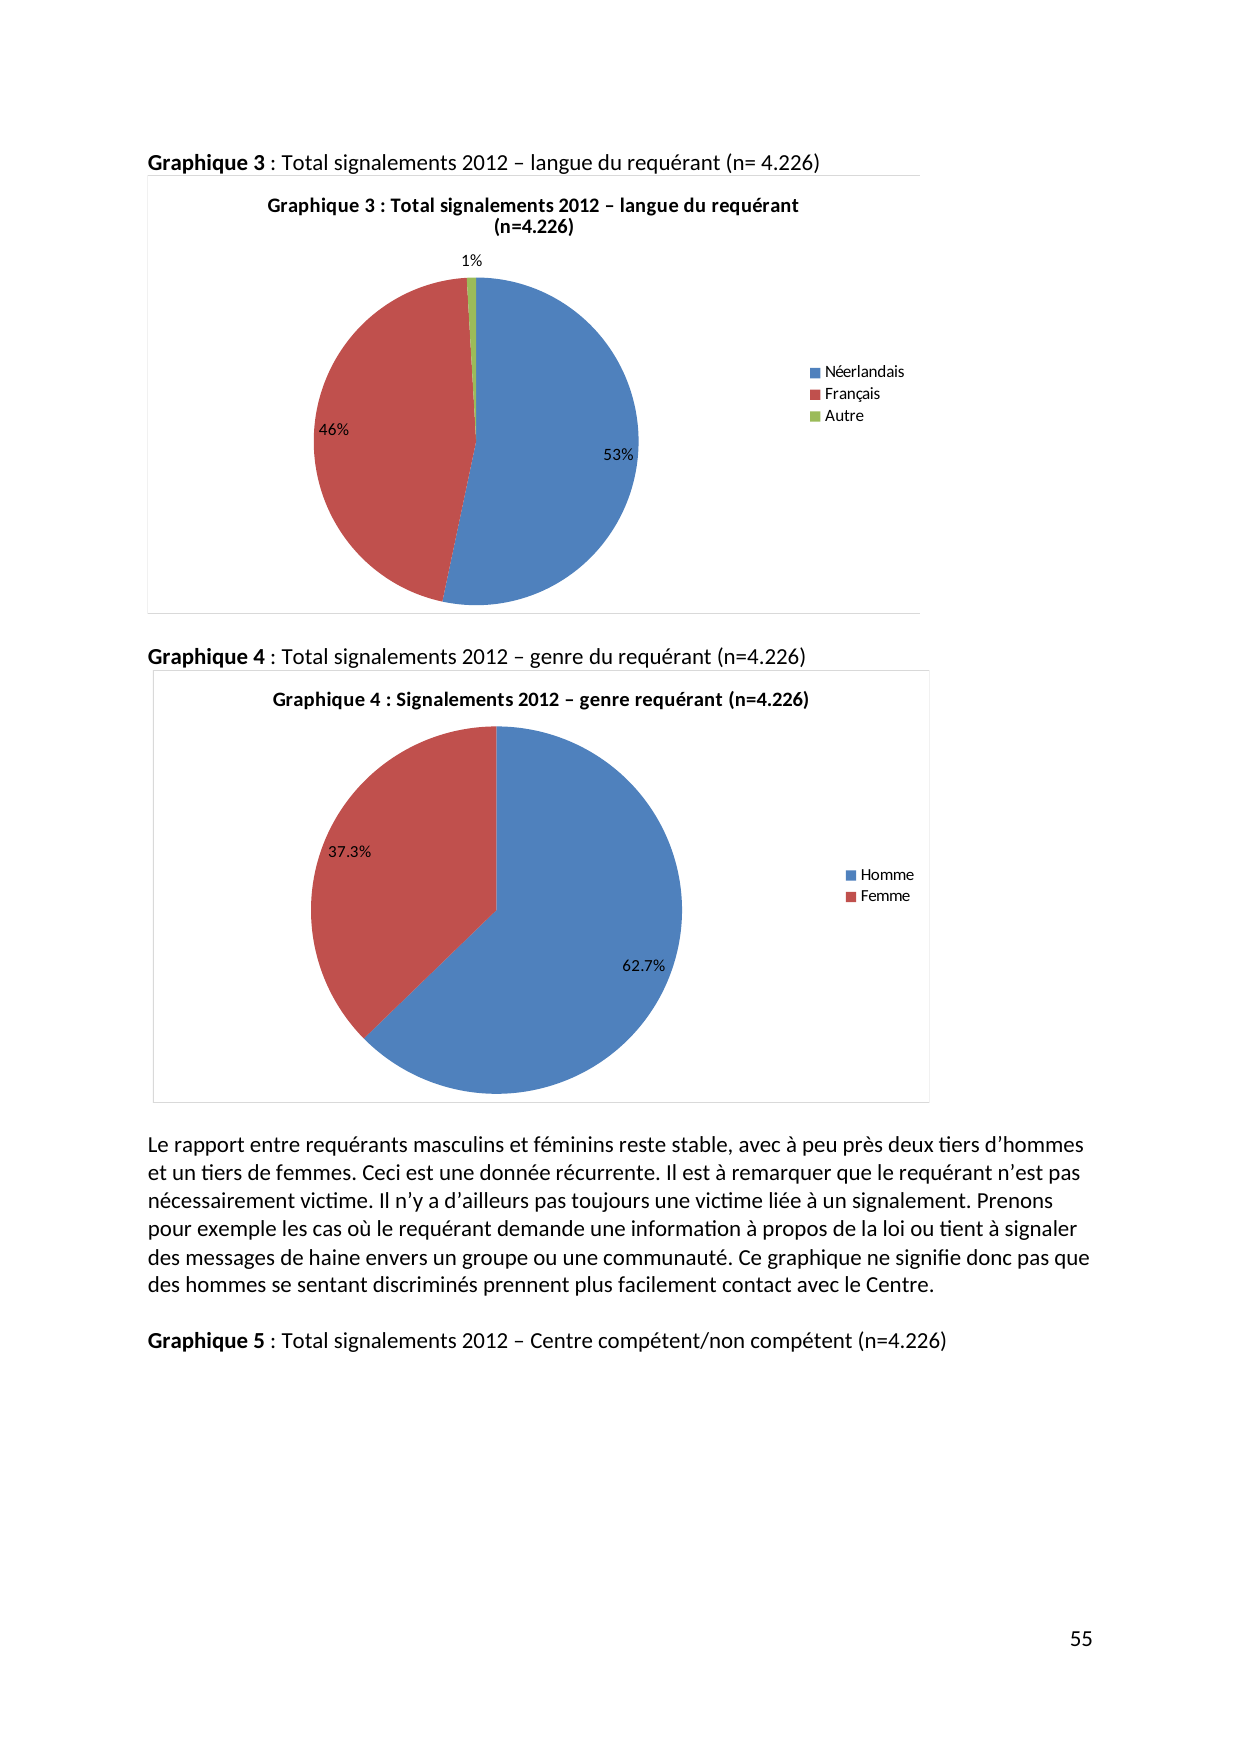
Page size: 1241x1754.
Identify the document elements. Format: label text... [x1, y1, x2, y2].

text Le rapport entre requérants masculins et féminins reste stable, avec à peu près deux tiers d’hommes et un tiers de femmes. Ceci est une donnée récurrente. Il est à remarquer que le requérant n’est pas nécessairement victime. Il n’y a d’ailleurs pas toujours une victime liée à un signalement. Prenons pour exemple les cas où le requérant demande une information à propos de la loi ou tient à signaler des messages de haine envers un groupe ou une communauté. Ce graphique ne signifie donc pas que des hommes se sentant discriminés prennent plus facilement contact avec le Centre. [148, 1131, 1093, 1299]
text Graphique 3 : Total signalements 2012 – langue du requérant (n= 4.226) [148, 148, 1093, 176]
text Graphique 4 : Total signalements 2012 – genre du requérant (n=4.226) [148, 642, 1093, 670]
text Graphique 5 : Total signalements 2012 – Centre compétent/non compétent (n=4.226) [148, 1327, 1093, 1355]
